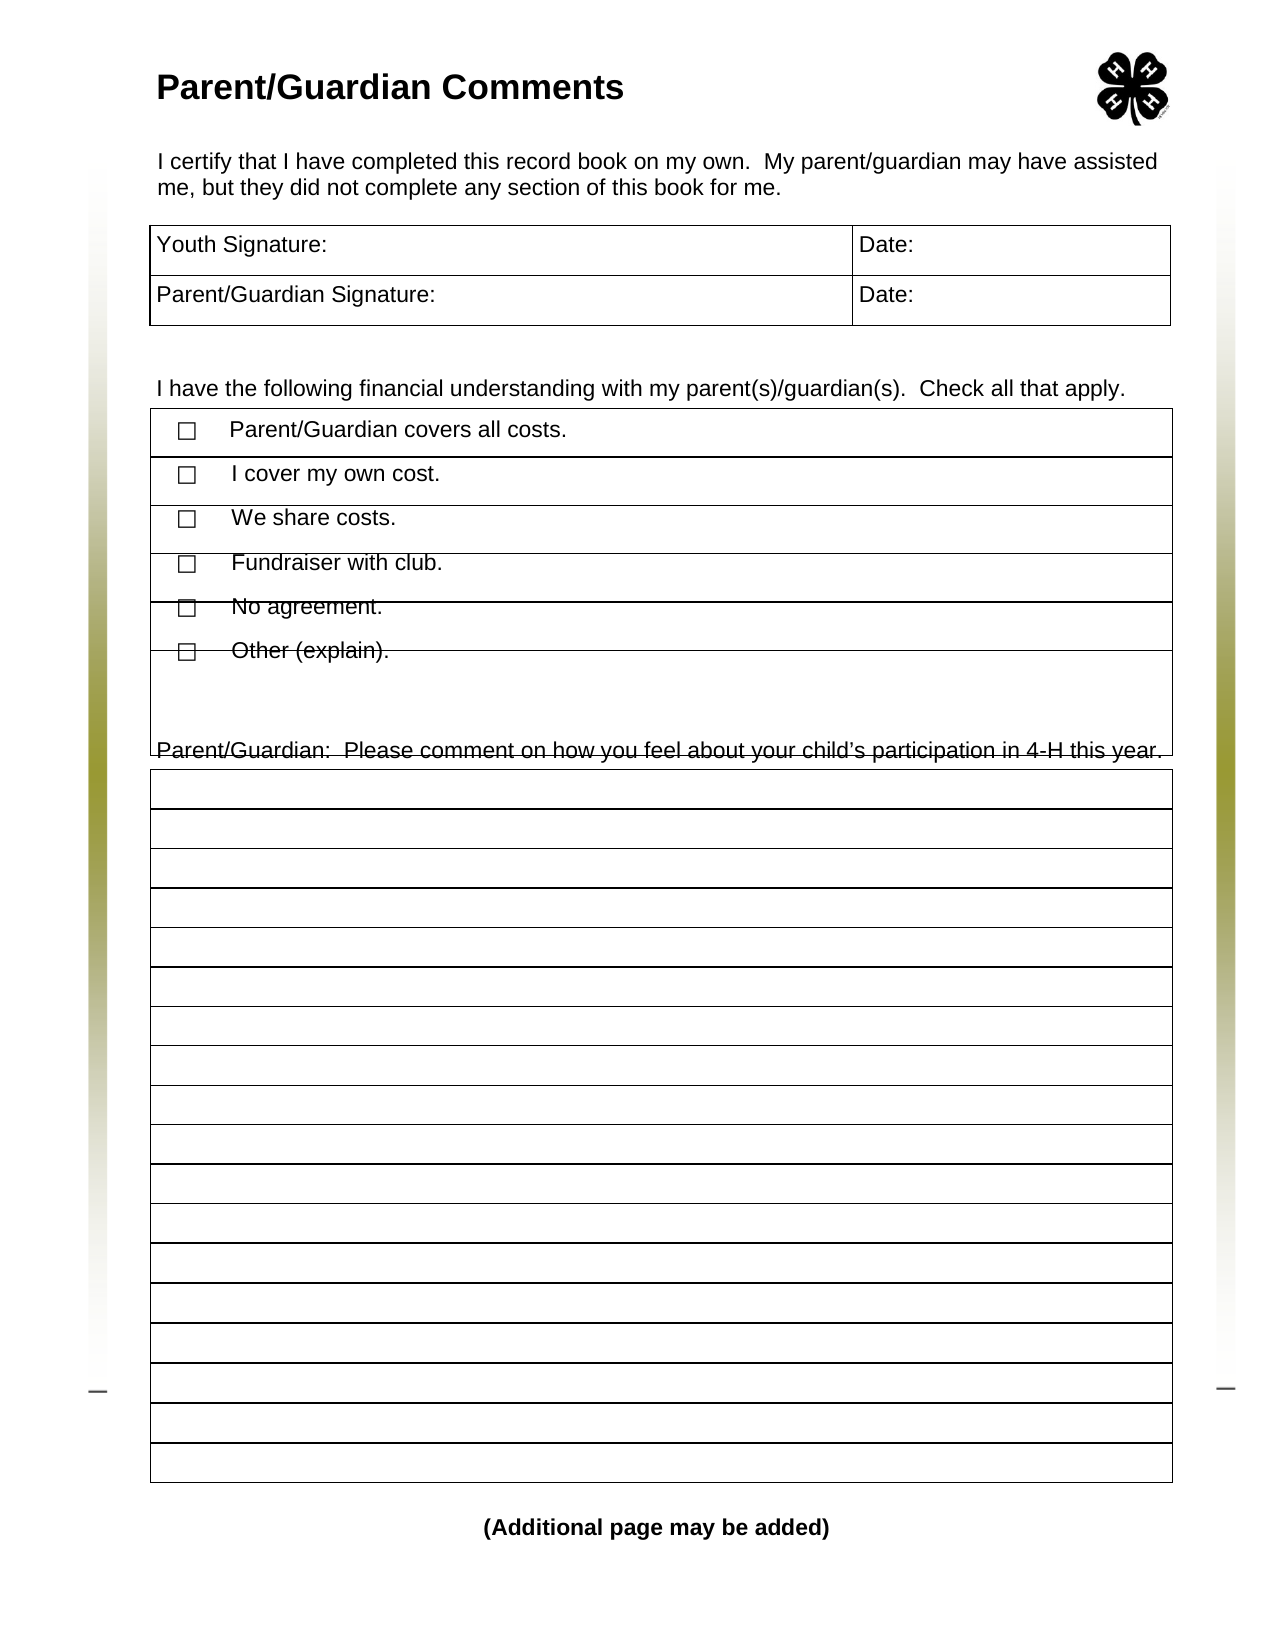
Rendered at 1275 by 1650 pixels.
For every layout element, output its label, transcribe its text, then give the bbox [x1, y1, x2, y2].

text Parent/Guardian Comments [156, 66, 1185, 106]
text □ Other (explain). [176, 634, 1185, 665]
text □ Parent/Guardian covers all costs. [176, 413, 1185, 444]
text Parent/Guardian: Please comment on how you feel about your child’s participation in 4-H this year. [156, 736, 1185, 762]
text □ No agreement. [176, 590, 1185, 621]
table_header Date: [853, 226, 1170, 275]
text □ Fundraiser with club. [176, 546, 1185, 577]
picture [1216, 148, 1236, 1390]
picture [1095, 50, 1171, 66]
text I certify that I have completed this record book on my own. My parent/guardian may have assisted me, but they did not complete any section of this book for me. [157, 148, 1162, 201]
text □ I cover my own cost. [176, 457, 1185, 488]
text □ We share costs. [176, 501, 1185, 533]
table_cell Date: [853, 276, 1170, 325]
text I have the following financial understanding with my parent(s)/guardian(s). Check all that apply. [156, 375, 1185, 401]
text (Additional page may be added) [483, 1513, 1185, 1540]
picture [1095, 106, 1171, 126]
table_cell Parent/Guardian Signature: [151, 276, 852, 325]
table_header Youth Signature: [151, 226, 852, 275]
picture [88, 151, 108, 1393]
